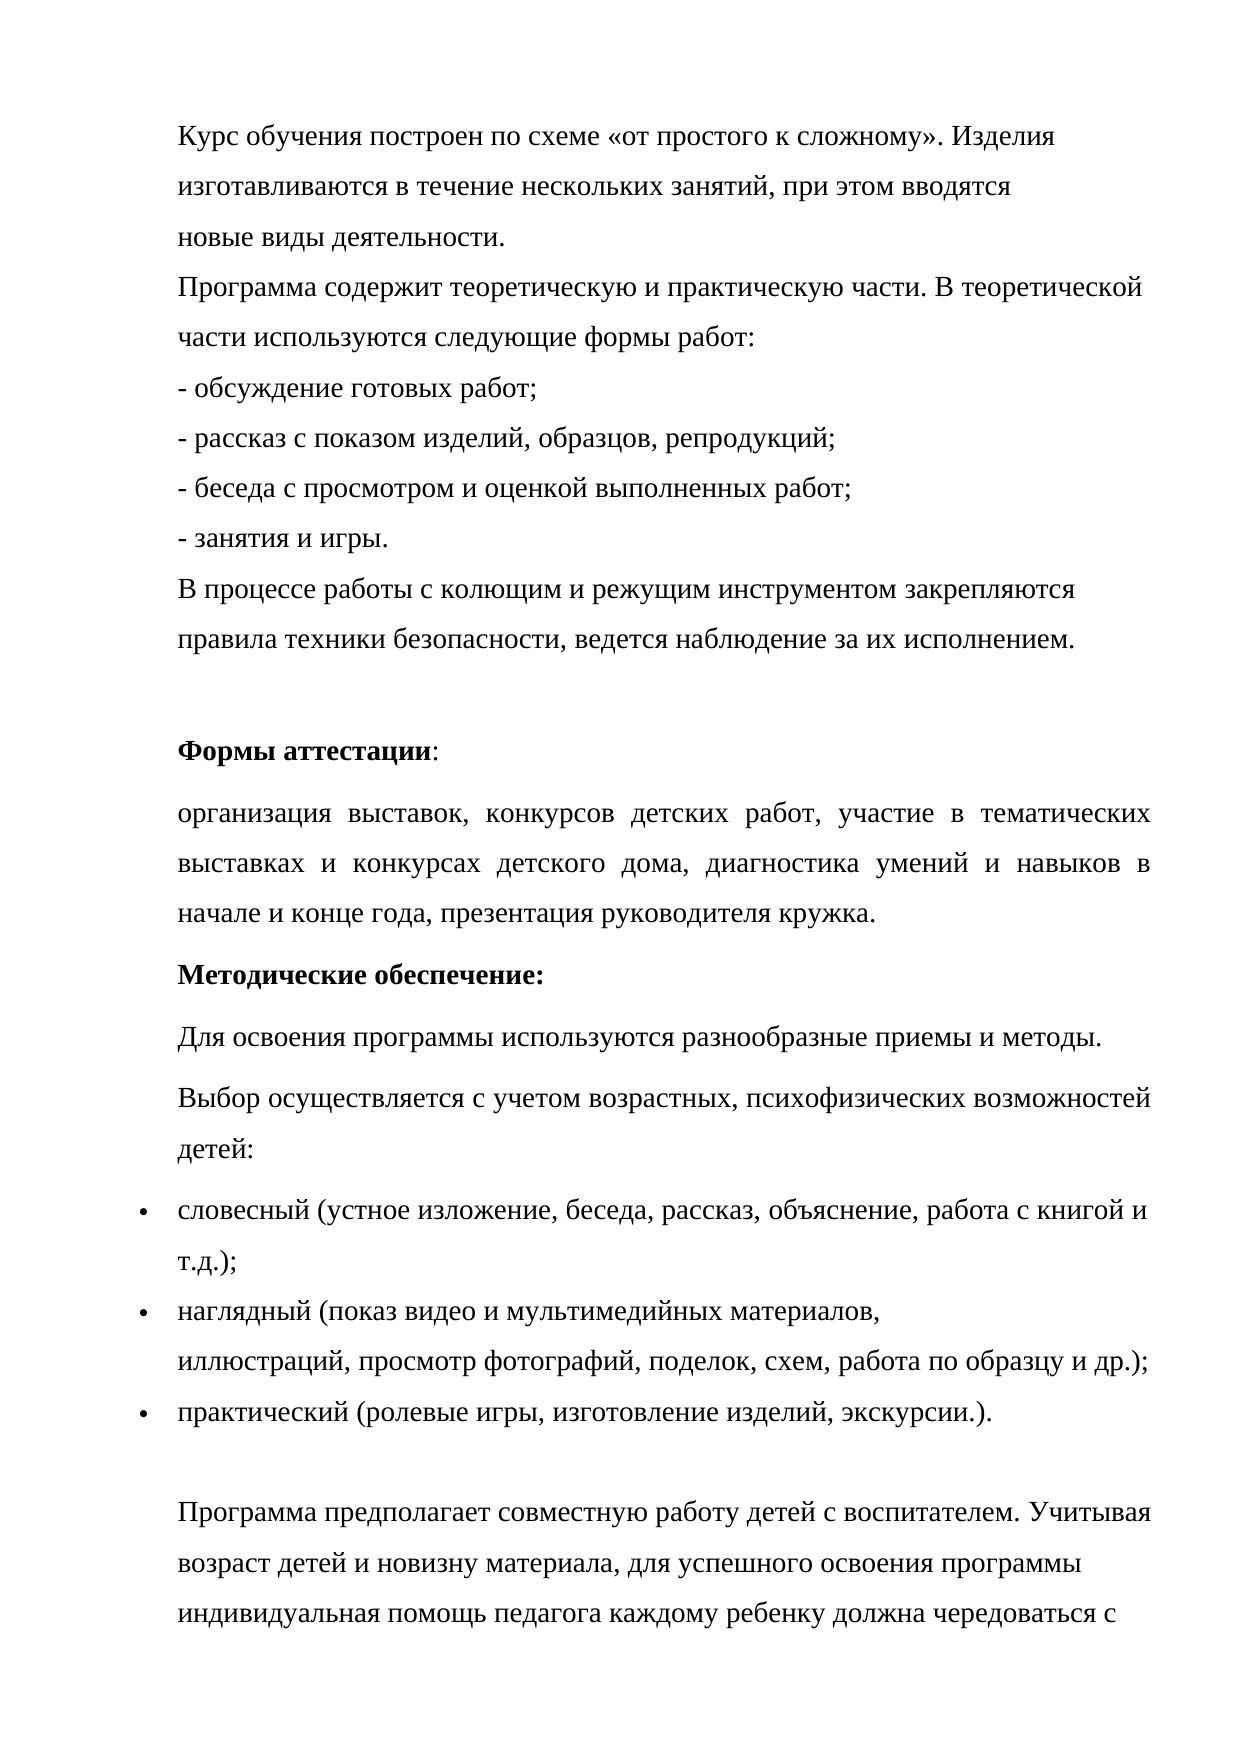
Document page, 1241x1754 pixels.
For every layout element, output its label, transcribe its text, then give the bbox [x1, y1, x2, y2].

list словесный (устное изложение, беседа, рассказ, объяснение, работа с книгой и т.д.); [140, 1192, 1152, 1276]
text - беседа с просмотром и оценкой выполненных работ; [177, 470, 1152, 504]
list наглядный (показ видео и мультимедийных материалов, иллюстраций, просмотр фотографий, поделок, схем, работа по образцу и др.); [140, 1293, 1152, 1377]
text Курс обучения построен по схеме «от простого к сложному». Изделия изготавливаются в течение нескольких занятий, при этом вводятся новые виды деятельности. [177, 118, 1152, 252]
text Выбор осуществляется с учетом возрастных, психофизических возможностей детей: [177, 1081, 1152, 1164]
text - рассказ с показом изделий, образцов, репродукций; [177, 420, 1152, 453]
text - обсуждение готовых работ; [177, 370, 1152, 403]
text Для освоения программы используются разнообразные приемы и методы. [177, 1019, 1152, 1052]
list практический (ролевые игры, изготовление изделий, экскурсии.). [140, 1394, 1152, 1427]
text Методические обеспечение: [177, 957, 1152, 991]
text Формы аттестации: [177, 733, 1152, 767]
text - занятия и игры. [177, 521, 1152, 554]
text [177, 1494, 1152, 1628]
text организация выставок, конкурсов детских работ, участие в тематических выставках и конкурсах детского дома, диагностика умений и навыков в начале и конце года, презентация руководителя кружка. [177, 795, 1152, 929]
text В процессе работы с колющим и режущим инструментом закрепляются правила техники безопасности, ведется наблюдение за их исполнением. [177, 571, 1152, 655]
text Программа содержит теоретическую и практическую части. В теоретической части используются следующие формы работ: [177, 269, 1152, 353]
